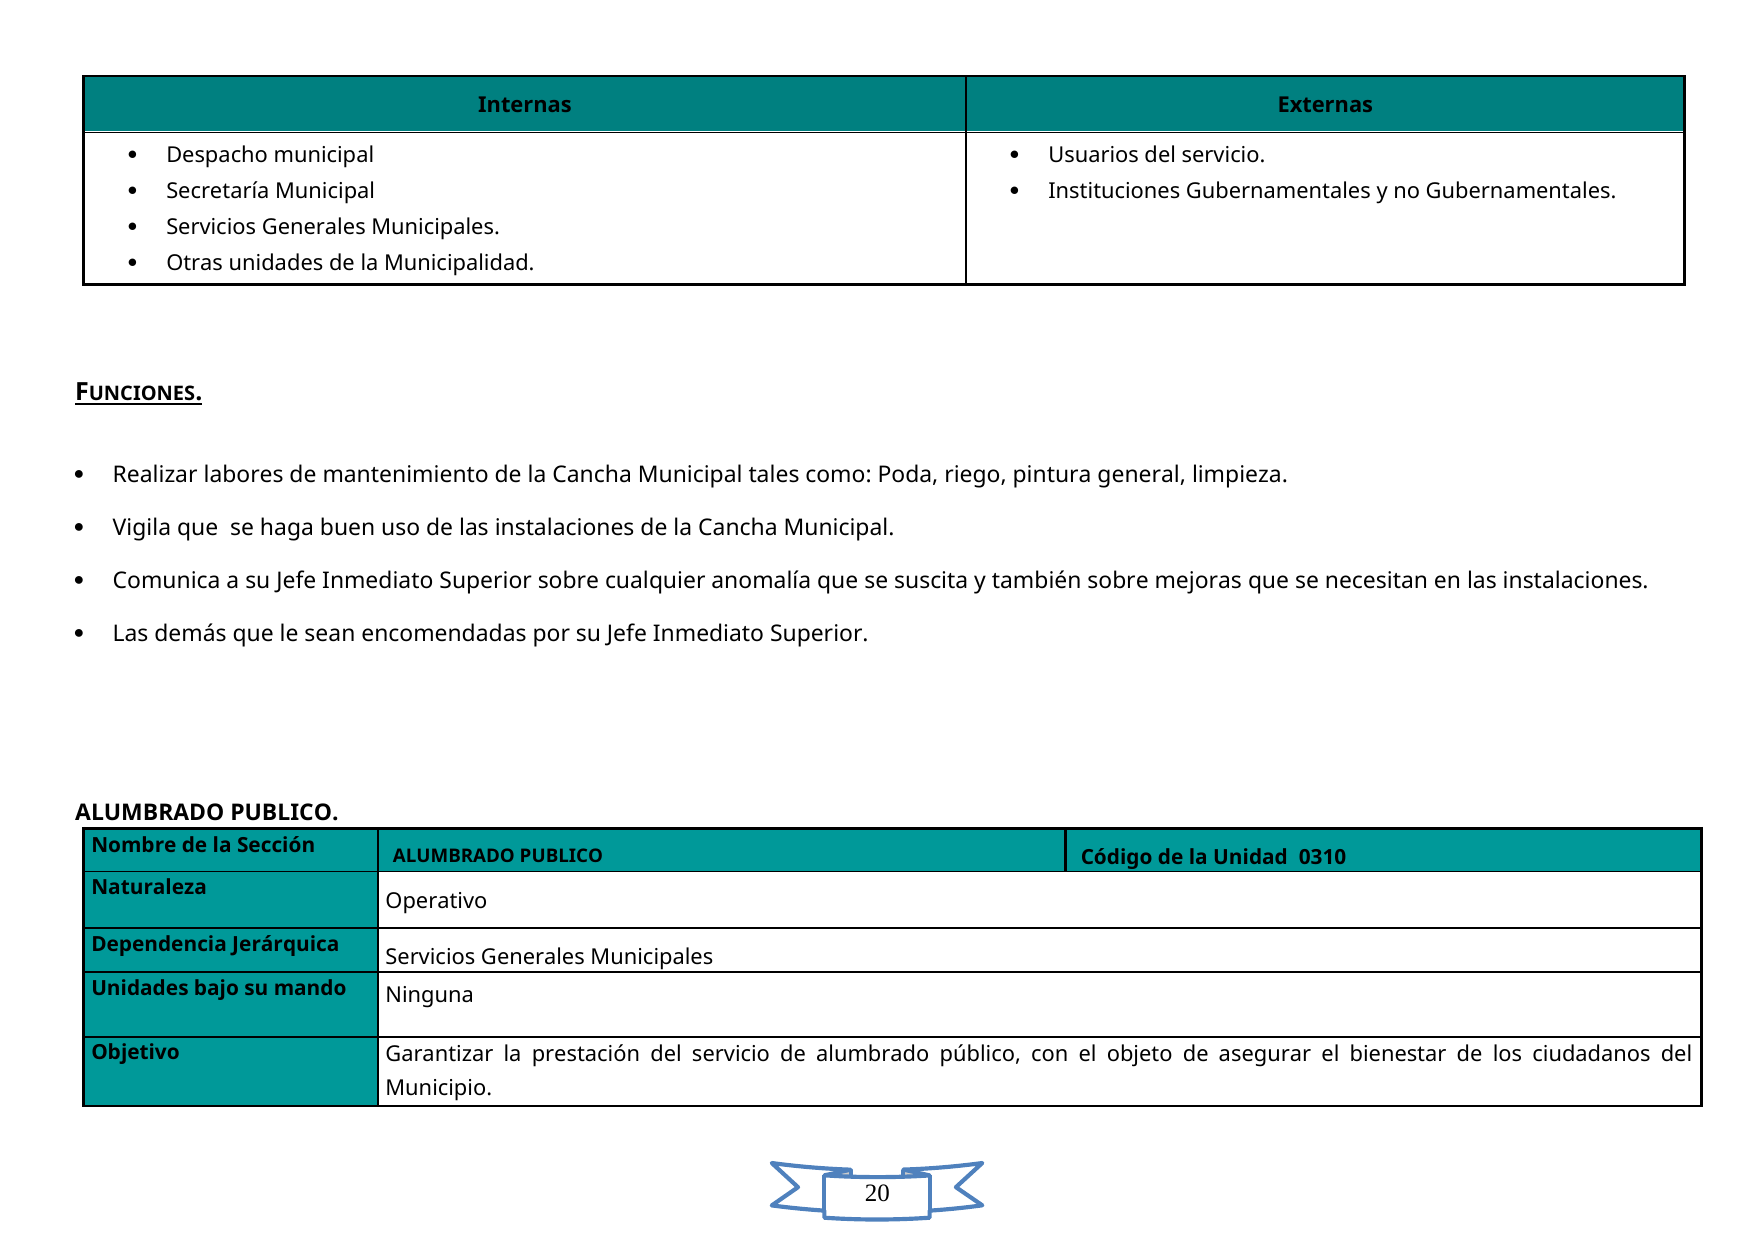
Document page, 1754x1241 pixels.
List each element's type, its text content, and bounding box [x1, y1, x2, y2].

list Vigila que se haga buen uso de las instalaciones de la Cancha Municipal. [75, 511, 1679, 542]
table_cell Operativo [379, 872, 1700, 927]
table_header ALUMBRADO PUBLICO [379, 830, 1064, 871]
table_cell Ninguna [379, 973, 1700, 1036]
list Comunica a su Jefe Inmediato Superior sobre cualquier anomalía que se suscita y también sobre mejoras que se necesitan en las instalaciones. [75, 564, 1679, 596]
table_cell Internas [85, 77, 965, 131]
table_cell Externas [967, 77, 1683, 131]
list Realizar labores de mantenimiento de la Cancha Municipal tales como: Poda, riego, pintura general, limpieza. [75, 458, 1679, 489]
list Las demás que le sean encomendadas por su Jefe Inmediato Superior. [75, 617, 1679, 649]
table_cell Garantizar la prestación del servicio de alumbrado público, con el objeto de asegurar el bienestar de los ciudadanos del Municipio. [379, 1038, 1700, 1105]
table_header Nombre de la Sección [85, 830, 377, 871]
table_header Código de la Unidad 0310 [1067, 830, 1700, 871]
subtitle Funciones. [75, 374, 1679, 408]
table_cell Usuarios del servicio. Instituciones Gubernamentales y no Gubernamentales. [967, 133, 1683, 283]
table_cell Despacho municipal Secretaría Municipal Servicios Generales Municipales. Otras unidades de la Municipalidad. [85, 133, 965, 283]
table_cell Naturaleza [85, 872, 377, 927]
table_cell Objetivo [85, 1038, 377, 1105]
table_cell Servicios Generales Municipales [379, 929, 1700, 971]
table_cell Unidades bajo su mando [85, 973, 377, 1036]
text ALUMBRADO PUBLICO. [75, 796, 1679, 827]
table_cell Dependencia Jerárquica [85, 929, 377, 971]
